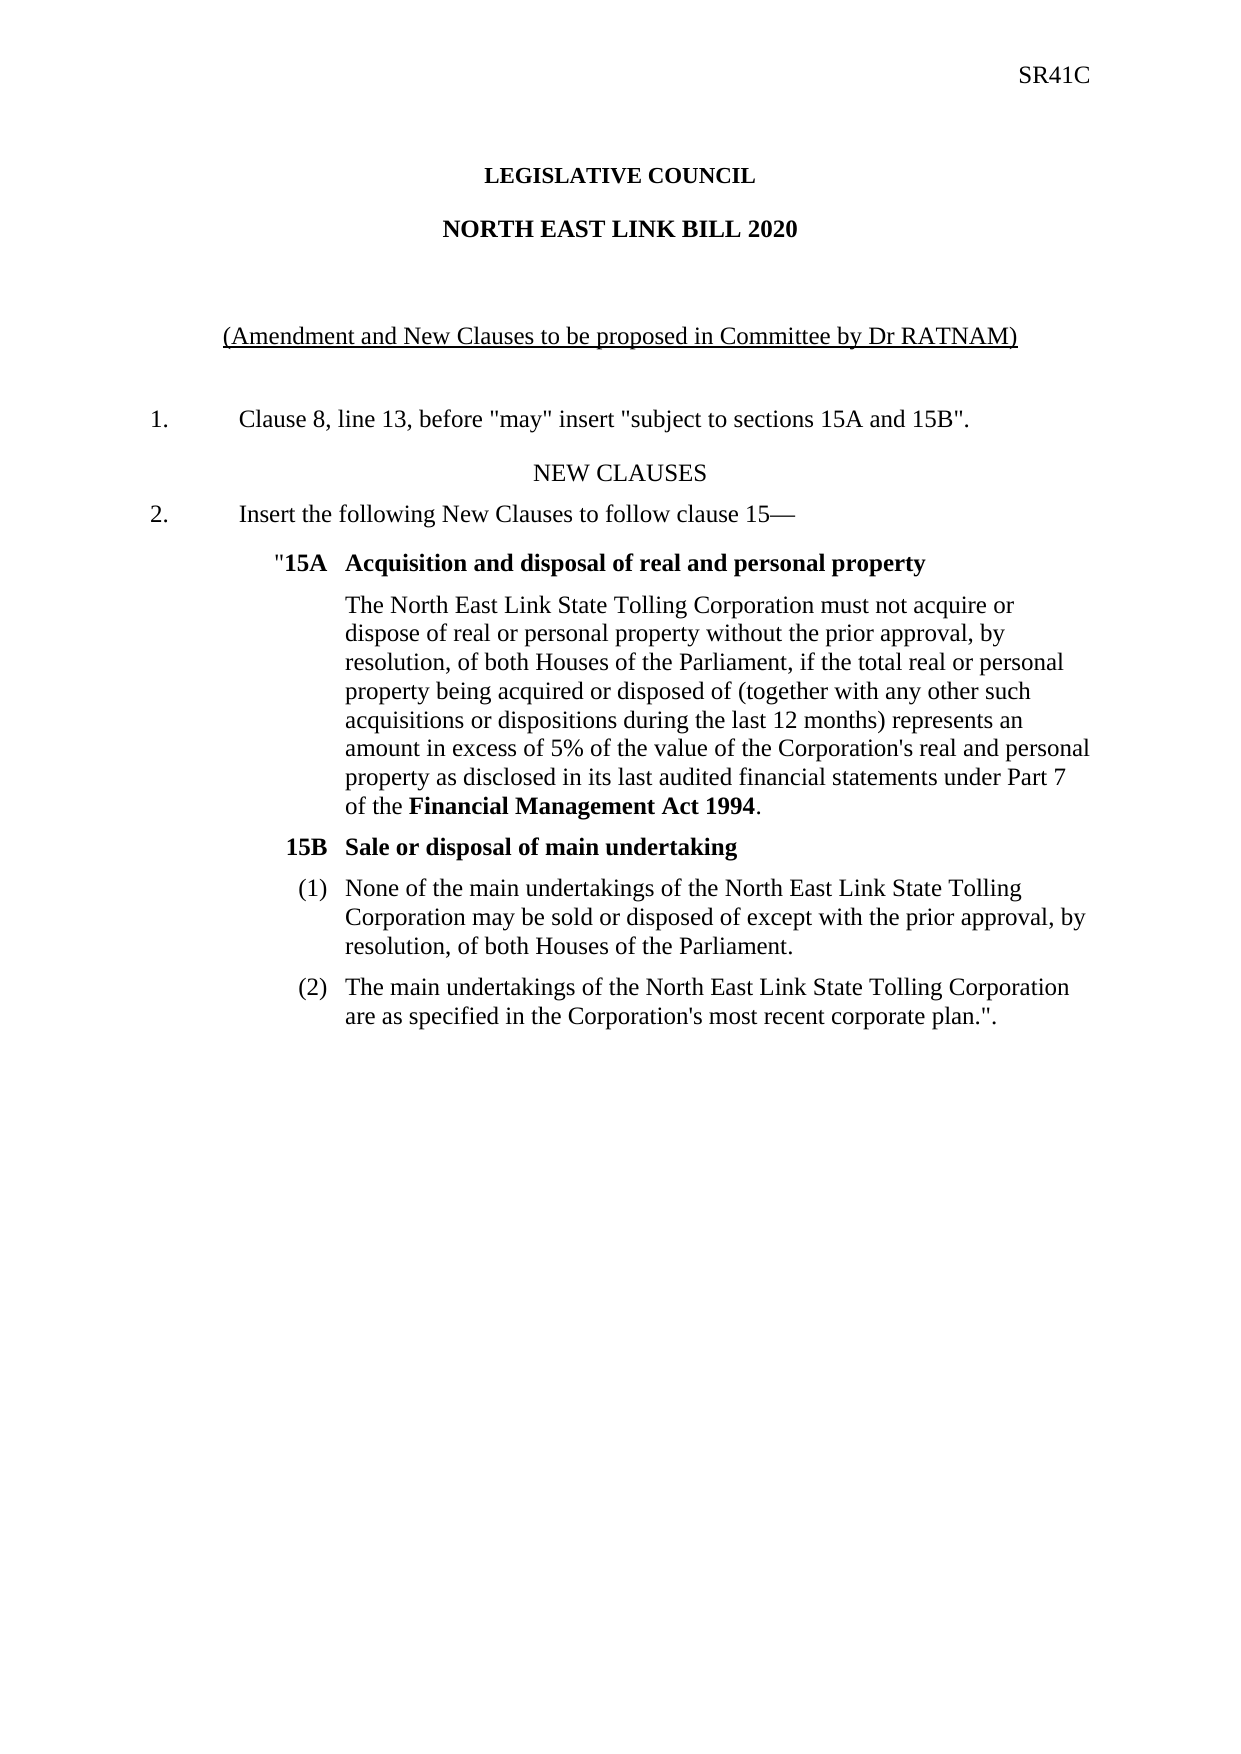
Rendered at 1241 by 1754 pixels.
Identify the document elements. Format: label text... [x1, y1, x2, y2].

subtitle The North East Link State Tolling Corporation must not acquire or dispose of real or personal property without the prior approval, by resolution, of both Houses of the Parliament, if the total real or personal property being acquired or disposed of (together with any other such acquisitions or dispositions during the last 12 months) represents an amount in excess of 5% of the value of the Corporation's real and personal property as disclosed in its last audited financial statements under Part 7 of the Financial Management Act 1994. [345, 590, 1090, 820]
subtitle (1) None of the main undertakings of the North East Link State Tolling Corporation may be sold or disposed of except with the prior approval, by resolution, of both Houses of the Parliament. [150, 873, 1090, 960]
text NORTH EAST LINK BILL 2020 [150, 214, 1090, 243]
list Clause 8, line 13, before "may" insert "subject to sections 15A and 15B". [150, 404, 1090, 433]
list Insert the following New Clauses to follow clause 15— [150, 499, 1090, 528]
subtitle 15B Sale or disposal of main undertaking [150, 832, 1090, 861]
text (Amendment and New Clauses to be proposed in Committee by Dr RATNAM) [150, 321, 1090, 350]
subtitle "15A Acquisition and disposal of real and personal property [150, 548, 1090, 577]
subtitle (2) The main undertakings of the North East Link State Tolling Corporation are as specified in the Corporation's most recent corporate plan.". [150, 972, 1090, 1030]
text Legislative Council [0, 162, 1240, 189]
text NEW CLAUSES [150, 458, 1090, 486]
